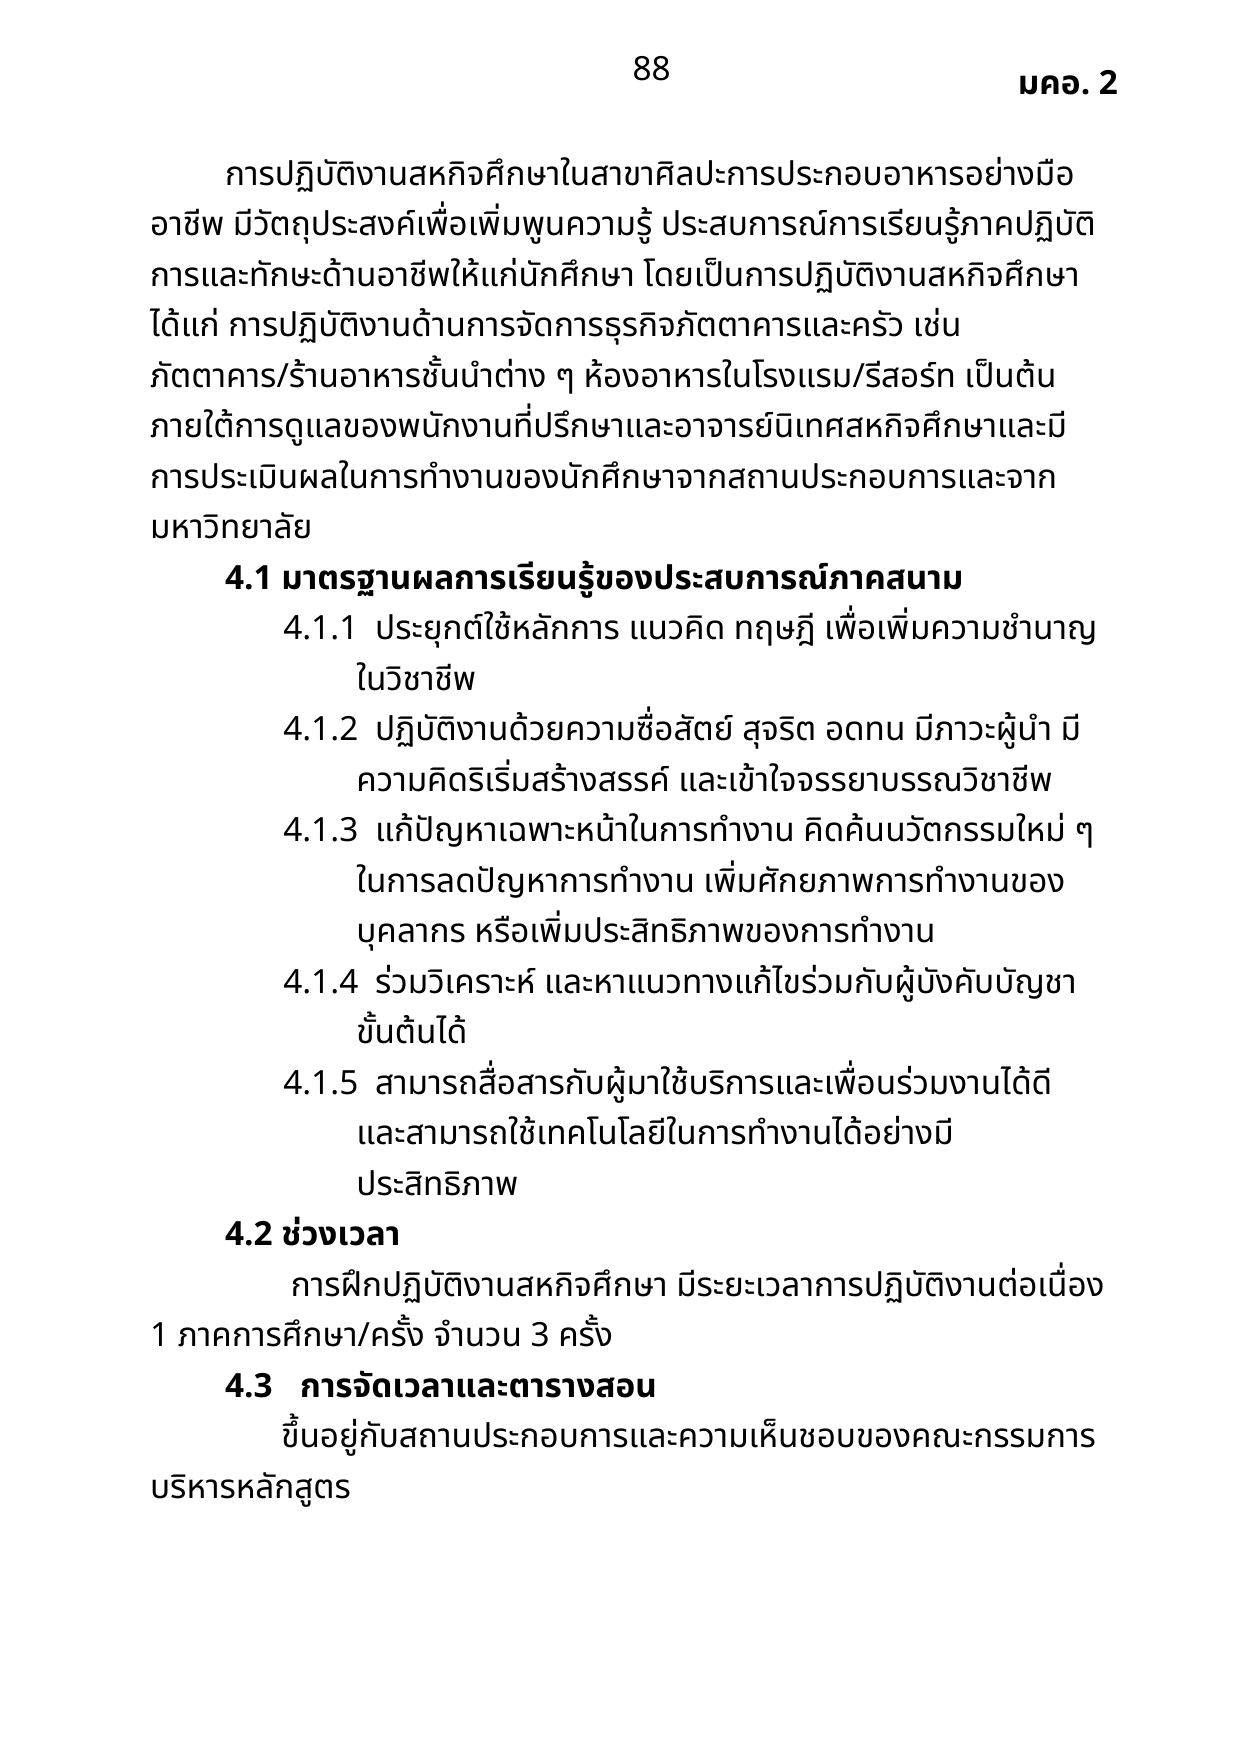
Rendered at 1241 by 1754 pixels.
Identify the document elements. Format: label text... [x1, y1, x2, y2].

list สามารถสื่อสารกับผู้มาใช้บริการและเพื่อนร่วมงานได้ดี และสามารถใช้เทคโนโลยีในการทำงานได้อย่างมีประสิทธิภาพ [283, 1059, 1106, 1210]
list ประยุกต์ใช้หลักการ แนวคิด ทฤษฎี เพื่อเพิ่มความชำนาญในวิชาชีพ [283, 604, 1106, 705]
text การปฏิบัติงานสหกิจศึกษาในสาขาศิลปะการประกอบอาหารอย่างมืออาชีพ มีวัตถุประสงค์เพื่อเพิ่มพูนความรู้ ประสบการณ์การเรียนรู้ภาคปฏิบัติการและทักษะด้านอาชีพให้แก่นักศึกษา โดยเป็นการปฏิบัติงานสหกิจศึกษา ได้แก่ การปฏิบัติงานด้านการจัดการธุรกิจภัตตาคารและครัว เช่น ภัตตาคาร/ร้านอาหารชั้นนำต่าง ๆ ห้องอาหารในโรงแรม/รีสอร์ท เป็นต้น ภายใต้การดูแลของพนักงานที่ปรึกษาและอาจารย์นิเทศสหกิจศึกษาและมีการประเมินผลในการทำงานของนักศึกษาจากสถานประกอบการและจากมหาวิทยาลัย [150, 150, 1106, 553]
list ปฏิบัติงานด้วยความซื่อสัตย์ สุจริต อดทน มีภาวะผู้นำ มีความคิดริเริ่มสร้างสรรค์ และเข้าใจจรรยาบรรณวิชาชีพ [283, 705, 1106, 806]
text การฝึกปฏิบัติงานสหกิจศึกษา มีระยะเวลาการปฏิบัติงานต่อเนื่อง 1 ภาคการศึกษา/ครั้ง จำนวน 3 ครั้ง [150, 1261, 1106, 1362]
text 4.2 ช่วงเวลา [150, 1210, 1106, 1261]
text 4.1 มาตรฐานผลการเรียนรู้ของประสบการณ์ภาคสนาม [141, 553, 1106, 604]
list แก้ปัญหาเฉพาะหน้าในการทำงาน คิดค้นนวัตกรรมใหม่ ๆ ในการลดปัญหาการทำงาน เพิ่มศักยภาพการทำงานของบุคลากร หรือเพิ่มประสิทธิภาพของการทำงาน [283, 806, 1106, 958]
text ขึ้นอยู่กับสถานประกอบการและความเห็นชอบของคณะกรรมการบริหารหลักสูตร [150, 1412, 1106, 1513]
list การจัดเวลาและตารางสอน [225, 1362, 1106, 1412]
list ร่วมวิเคราะห์ และหาแนวทางแก้ไขร่วมกับผู้บังคับบัญชาขั้นต้นได้ [283, 958, 1106, 1059]
